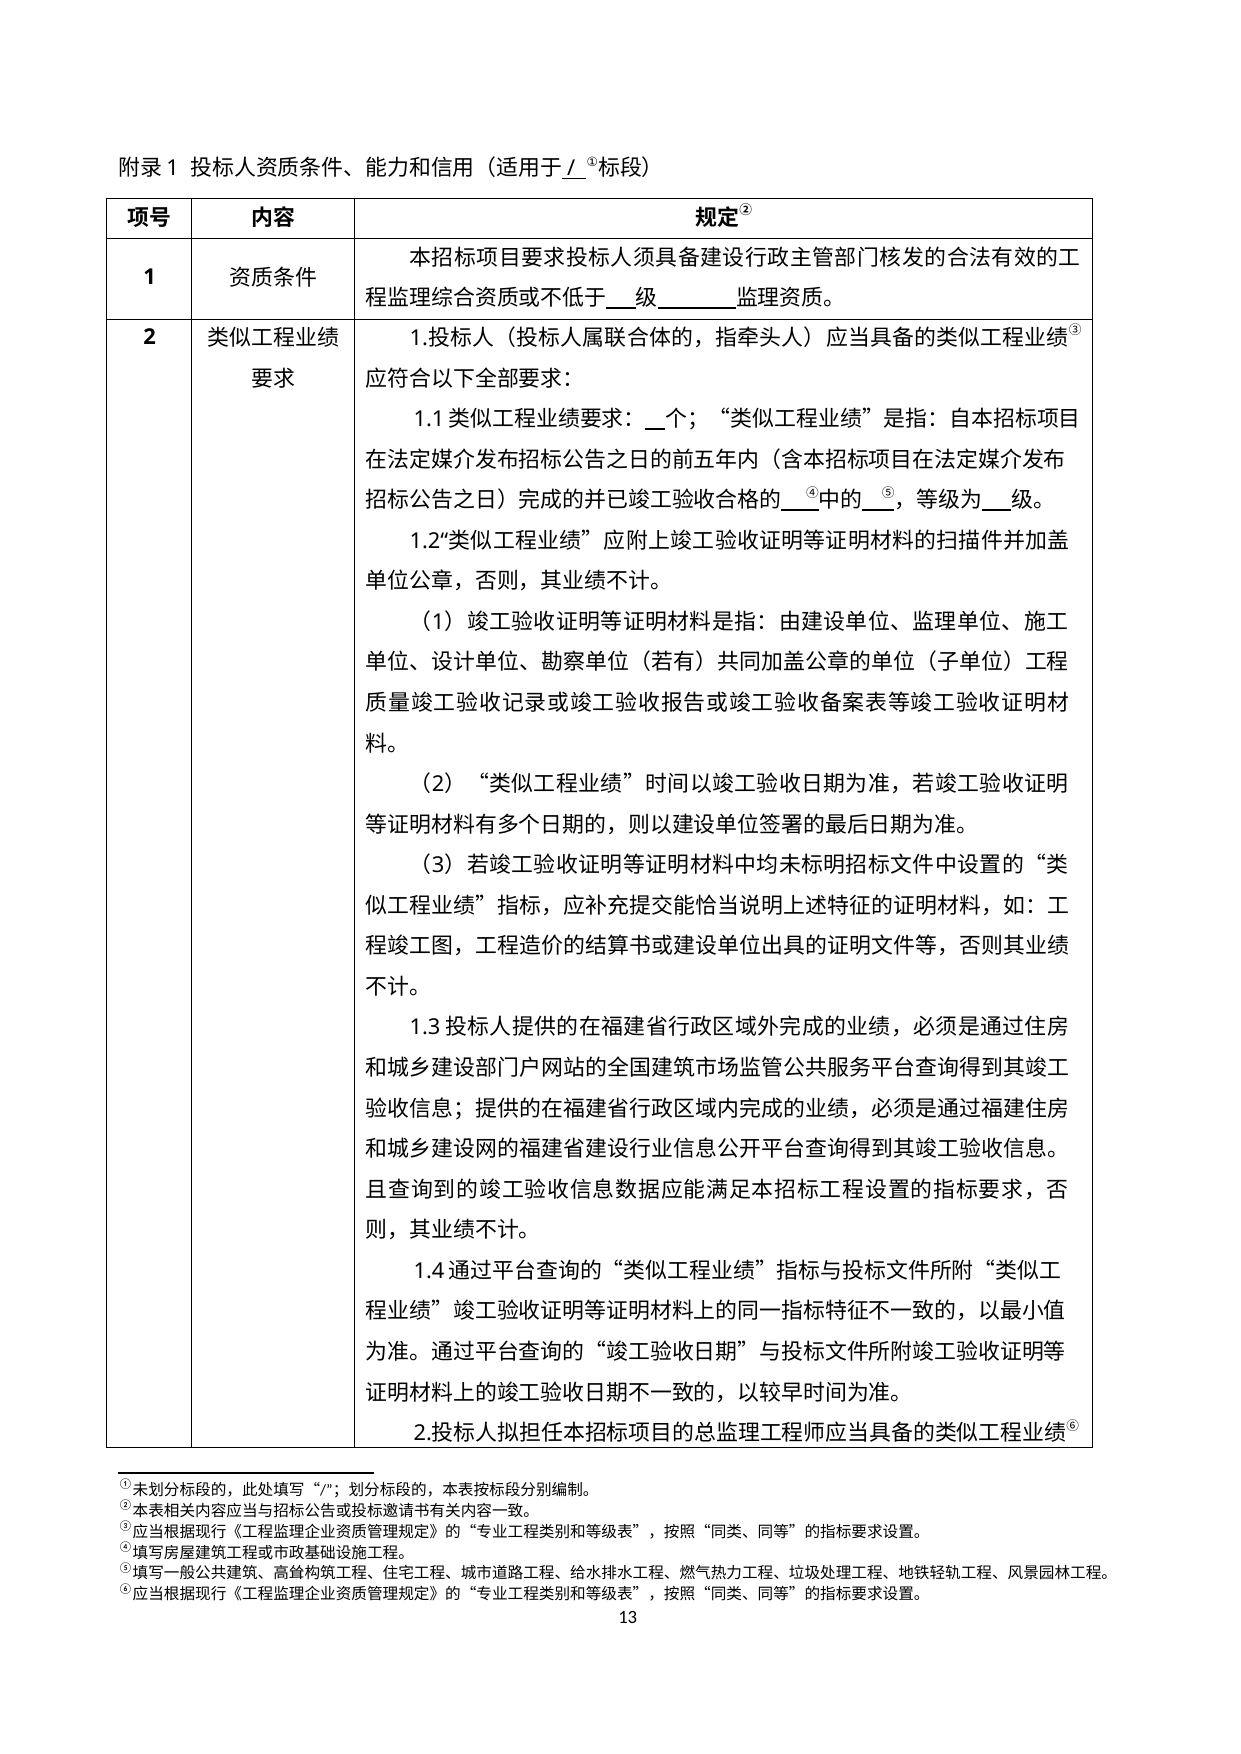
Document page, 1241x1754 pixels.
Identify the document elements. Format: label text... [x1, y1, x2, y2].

table_header 项号 [107, 199, 191, 238]
table_cell 1 [107, 239, 191, 318]
table_cell 类似工程业绩要求 [192, 320, 354, 1447]
table_cell 2 [107, 320, 191, 1447]
table_header 规定 [355, 199, 1092, 238]
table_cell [355, 320, 1092, 1447]
table_header 内容 [192, 199, 354, 238]
text 附录1 投标人资质条件、能力和信用（适用于 / 标段） [118, 150, 1137, 182]
table_cell 资质条件 [192, 239, 354, 318]
table_cell 本招标项目要求投标人须具备建设行政主管部门核发的合法有效的工程监理综合资质或不低于 级 监理资质。 [355, 239, 1092, 318]
